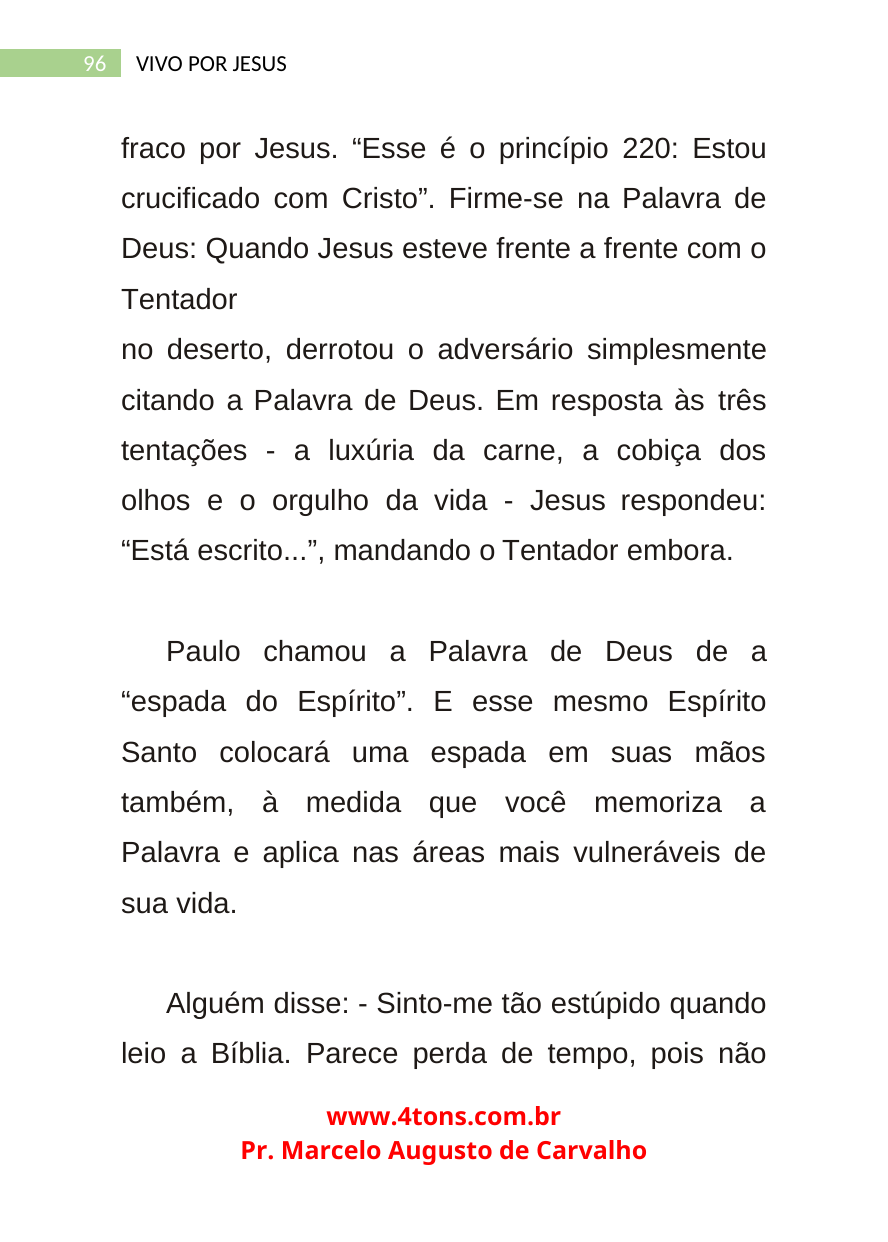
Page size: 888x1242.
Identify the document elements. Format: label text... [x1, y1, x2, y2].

text no deserto, derrotou o adversário simplesmente citando a Palavra de Deus. Em resposta às três tentações - a luxúria da carne, a cobiça dos olhos e o orgulho da vida - Jesus respondeu: “Está escrito...”, mandando o Tentador embora. [121, 332, 767, 567]
text Paulo chamou a Palavra de Deus de a “espada do Espírito”. E esse mesmo Espírito Santo colocará uma espada em suas mãos também, à medida que você memoriza a Palavra e aplica nas áreas mais vulneráveis de sua vida. [121, 634, 767, 919]
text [121, 131, 767, 315]
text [121, 986, 767, 1070]
